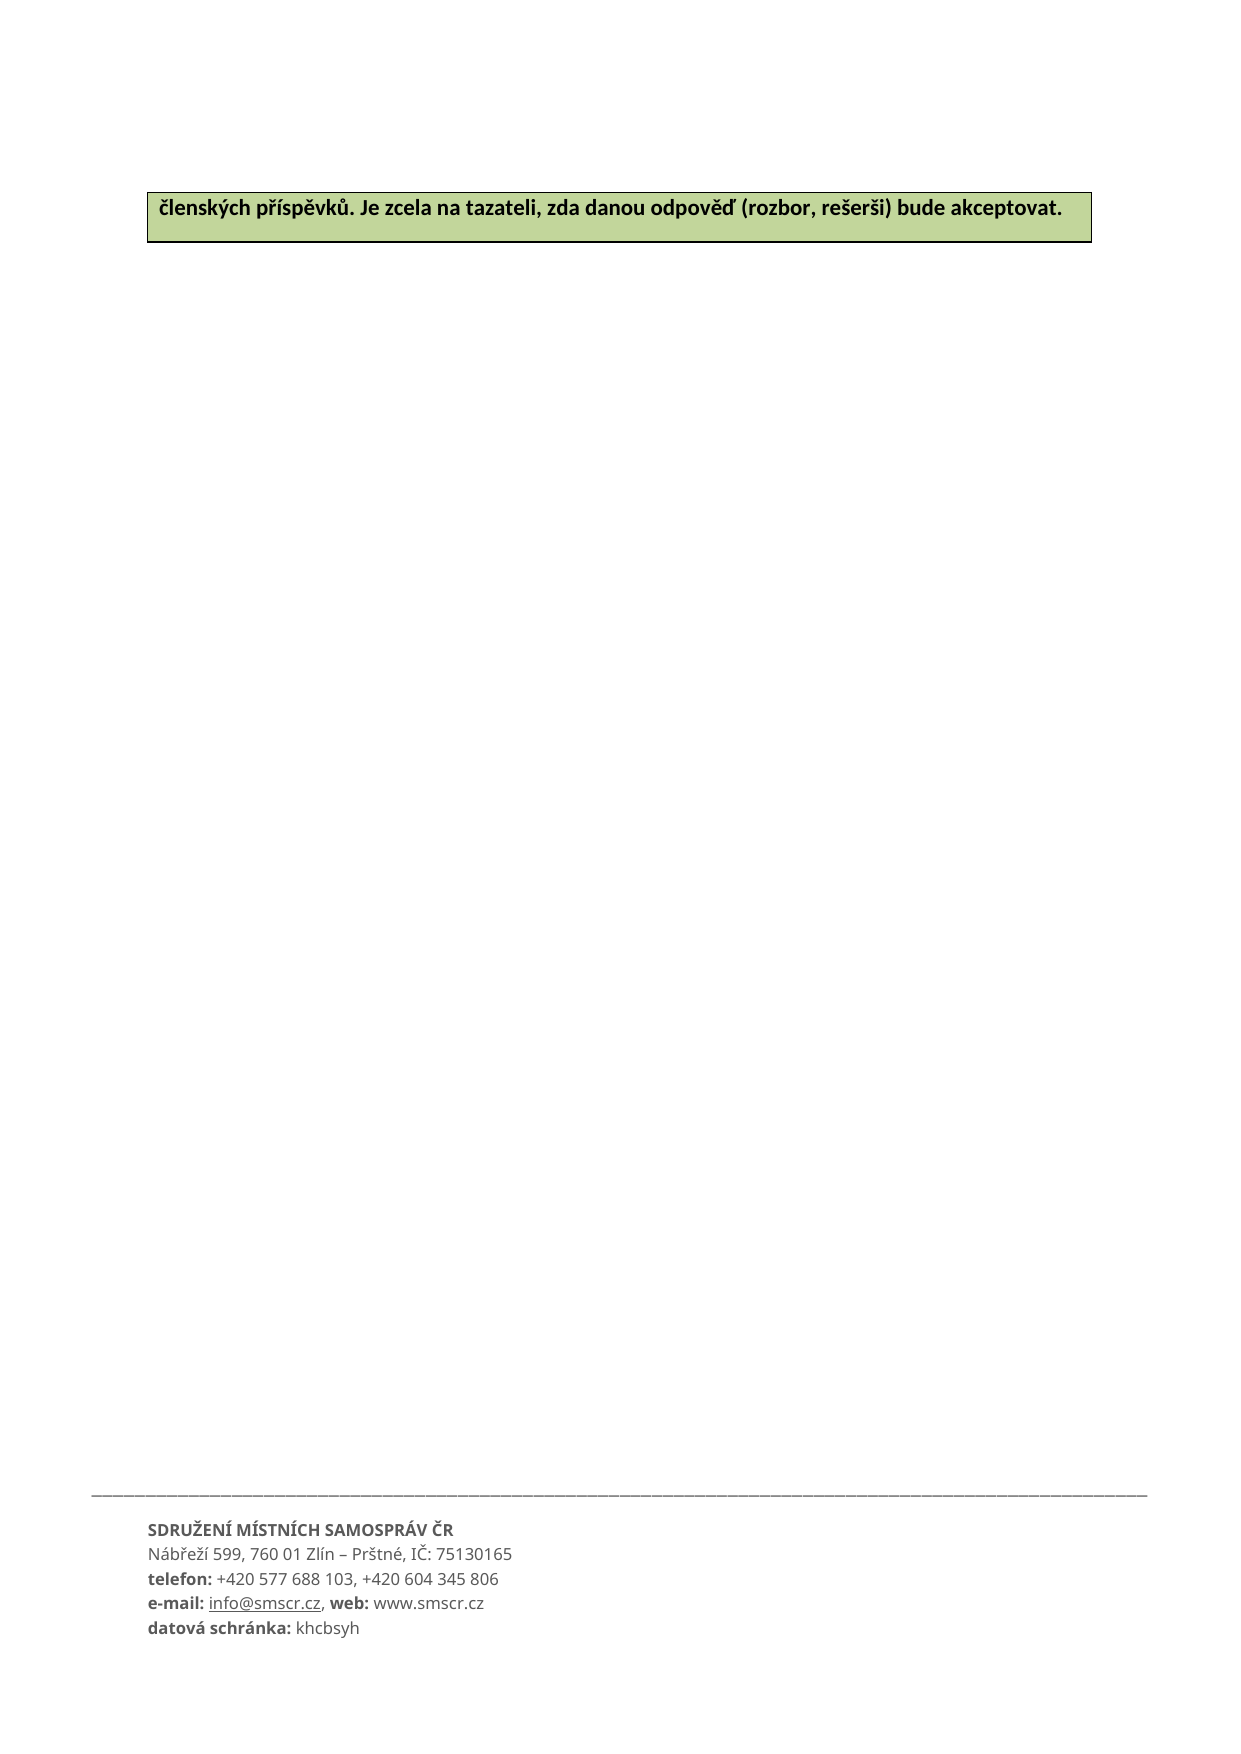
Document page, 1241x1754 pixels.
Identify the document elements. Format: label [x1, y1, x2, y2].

table_header [148, 193, 1091, 241]
